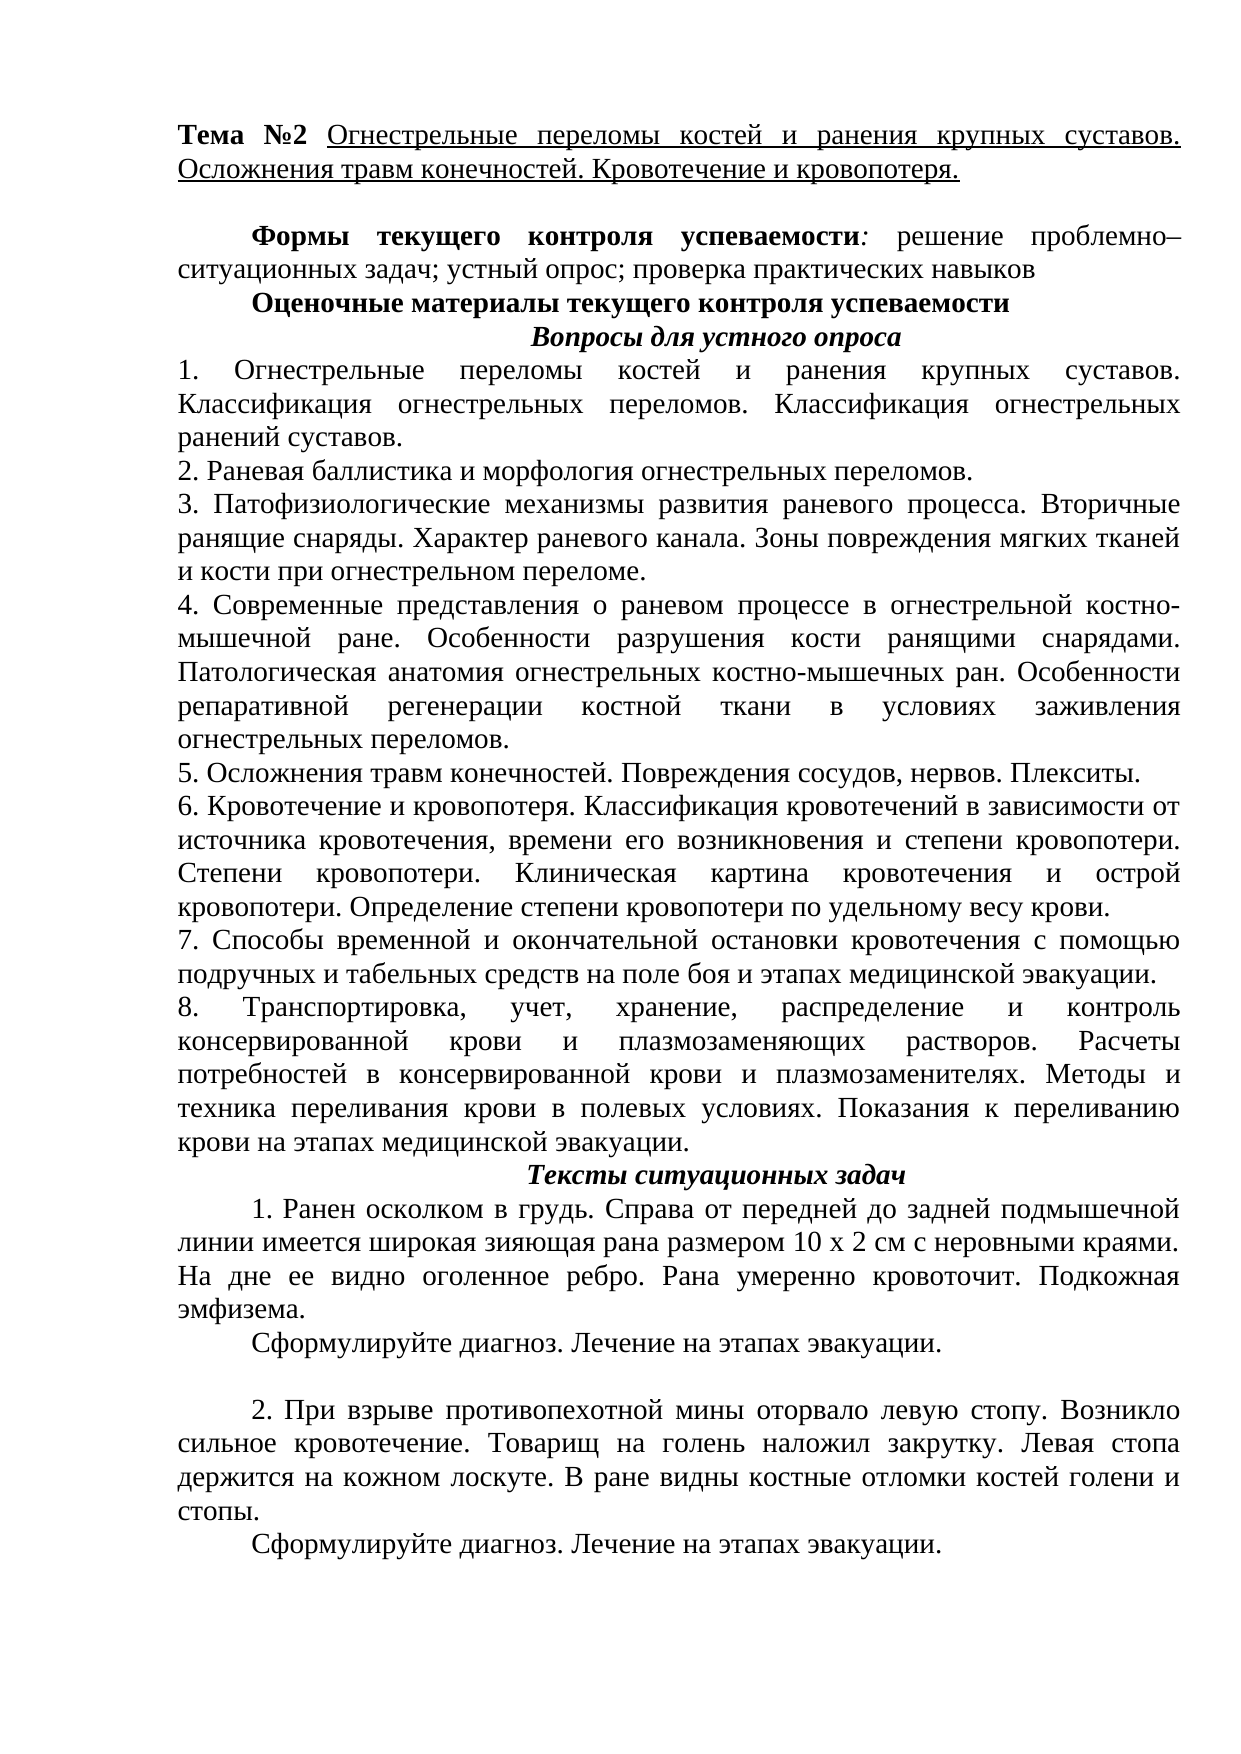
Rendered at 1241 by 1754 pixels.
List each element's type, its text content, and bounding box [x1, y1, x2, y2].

text 1. Ранен осколком в грудь. Справа от передней до задней подмышечной линии имеется широкая зияющая рана размером 10 х 2 см с неровными краями. На дне ее видно оголенное ребро. Рана умеренно кровоточит. Подкожная эмфизема. [177, 1191, 1181, 1325]
text 2. При взрыве противопехотной мины оторвало левую стопу. Возникло сильное кровотечение. Товарищ на голень наложил закрутку. Левая стопа держится на кожном лоскуте. В ране видны костные отломки костей голени и стопы. [177, 1392, 1181, 1526]
text Сформулируйте диагноз. Лечение на этапах эвакуации. [177, 1325, 1181, 1358]
text Тексты ситуационных задач [177, 1157, 1181, 1191]
text 5. Осложнения травм конечностей. Повреждения сосудов, нервов. Плекситы. [177, 755, 1181, 788]
text Вопросы для устного опроса [177, 319, 1181, 352]
text Тема №2 Огнестрельные переломы костей и ранения крупных суставов. Осложнения травм конечностей. Кровотечение и кровопотеря. [177, 117, 1181, 184]
text 4. Современные представления о раневом процессе в огнестрельной костно-мышечной ране. Особенности разрушения кости ранящими снарядами. Патологическая анатомия огнестрельных костно-мышечных ран. Особенности репаративной регенерации костной ткани в условиях заживления огнестрельных переломов. [177, 587, 1181, 755]
text 3. Патофизиологические механизмы развития раневого процесса. Вторичные ранящие снаряды. Характер раневого канала. Зоны повреждения мягких тканей и кости при огнестрельном переломе. [177, 486, 1181, 587]
text Формы текущего контроля успеваемости: решение проблемно–ситуационных задач; устный опрос; проверка практических навыков [177, 218, 1181, 285]
text 1. Огнестрельные переломы костей и ранения крупных суставов. Классификация огнестрельных переломов. Классификация огнестрельных ранений суставов. [177, 352, 1181, 453]
text 6. Кровотечение и кровопотеря. Классификация кровотечений в зависимости от источника кровотечения, времени его возникновения и степени кровопотери. Степени кровопотери. Клиническая картина кровотечения и острой кровопотери. Определение степени кровопотери по удельному весу крови. [177, 788, 1181, 922]
text Оценочные материалы текущего контроля успеваемости [177, 285, 1181, 319]
text 8. Транспортировка, учет, хранение, распределение и контроль консервированной крови и плазмозаменяющих растворов. Расчеты потребностей в консервированной крови и плазмозаменителях. Методы и техника переливания крови в полевых условиях. Показания к переливанию крови на этапах медицинской эвакуации. [177, 989, 1181, 1157]
text 7. Способы временной и окончательной остановки кровотечения с помощью подручных и табельных средств на поле боя и этапах медицинской эвакуации. [177, 922, 1181, 989]
text 2. Раневая баллистика и морфология огнестрельных переломов. [177, 453, 1181, 486]
text Сформулируйте диагноз. Лечение на этапах эвакуации. [177, 1526, 1181, 1560]
